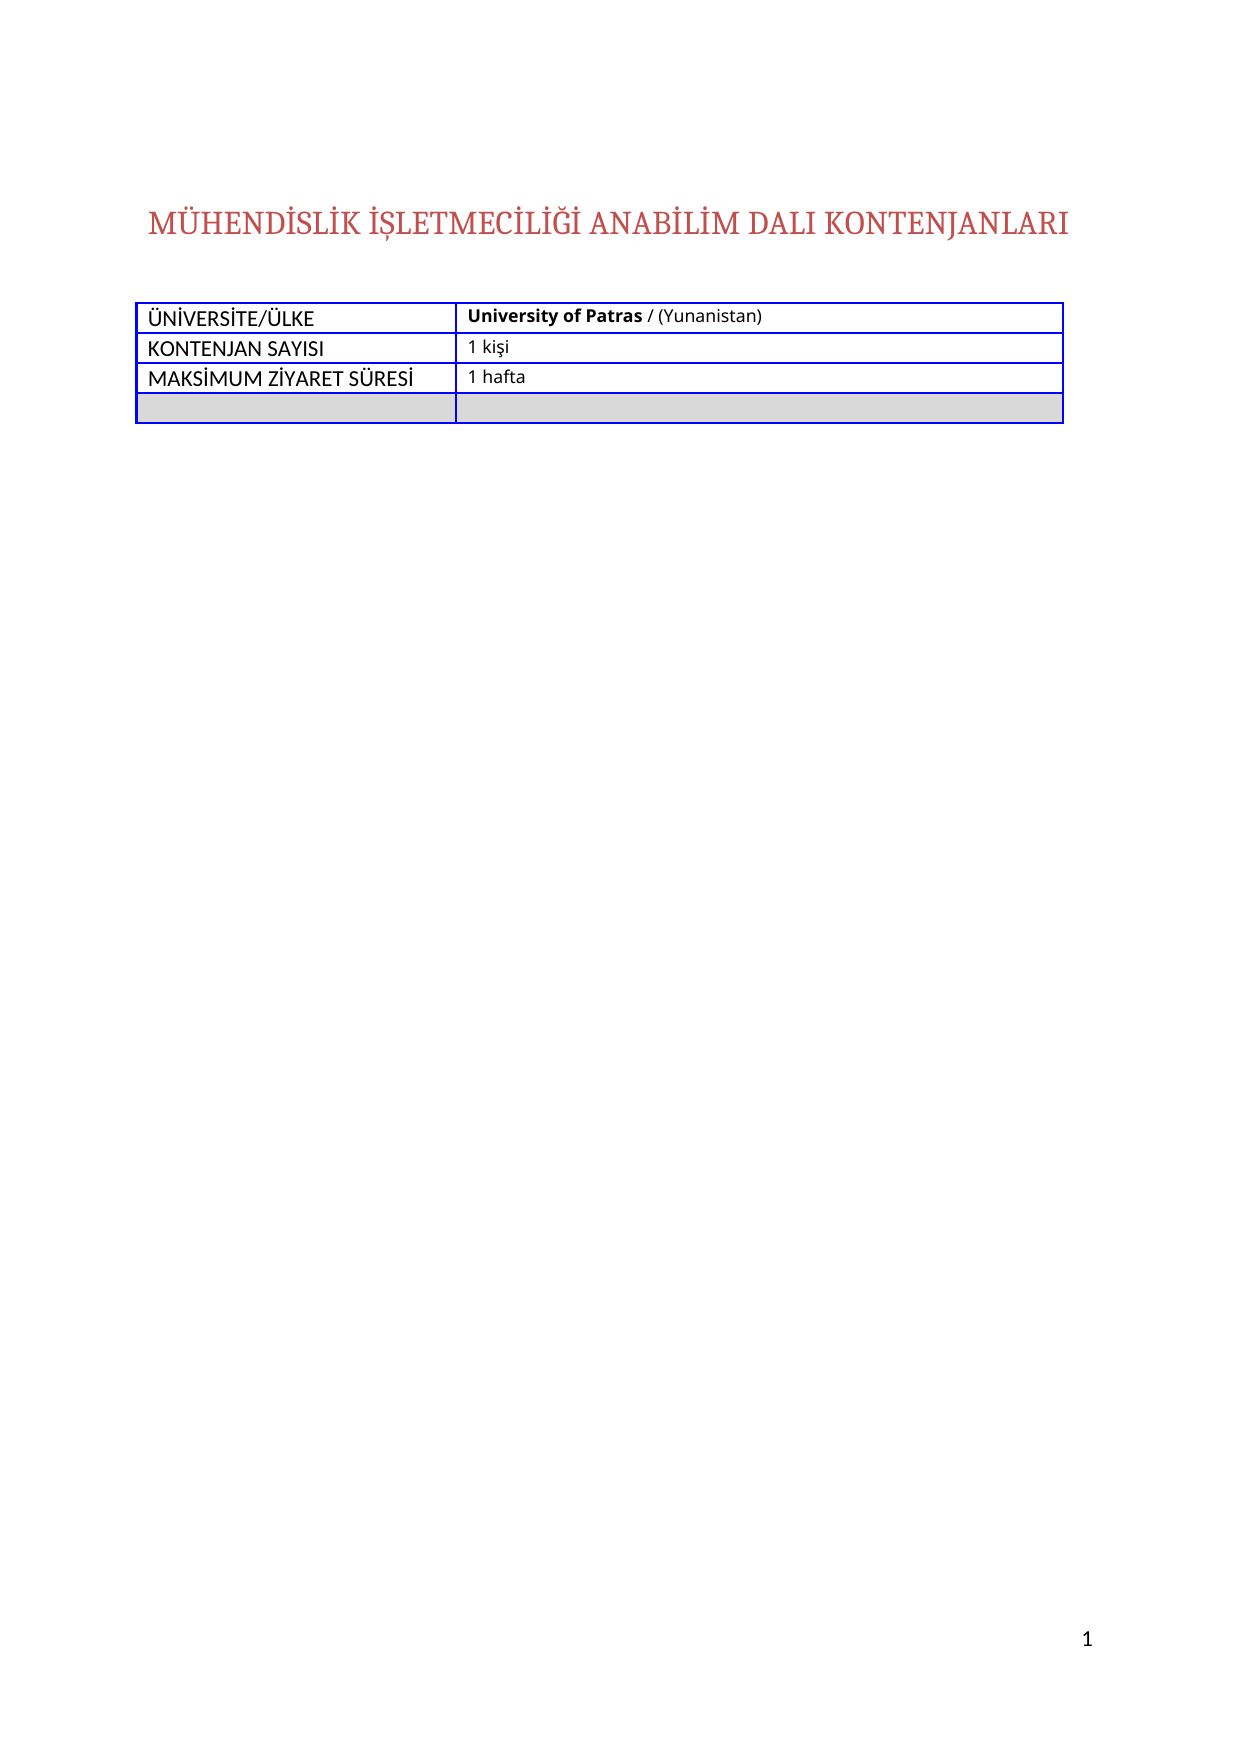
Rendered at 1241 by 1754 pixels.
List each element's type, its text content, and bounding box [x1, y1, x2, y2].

table_header ÜNİVERSİTE/ÜLKE [138, 304, 455, 332]
table_cell MAKSİMUM ZİYARET SÜRESİ [138, 364, 455, 392]
subtitle MÜHENDİSLİK İŞLETMECİLİĞİ ANABİLİM DALI KONTENJANLARI [148, 205, 1093, 243]
table_cell KONTENJAN SAYISI [138, 334, 455, 362]
table_cell 1 hafta [457, 364, 1062, 392]
table_cell 1 kişi [457, 334, 1062, 362]
table_cell [457, 394, 1062, 422]
table_cell [138, 394, 455, 422]
table_header University of Patras / (Yunanistan) [457, 304, 1062, 332]
